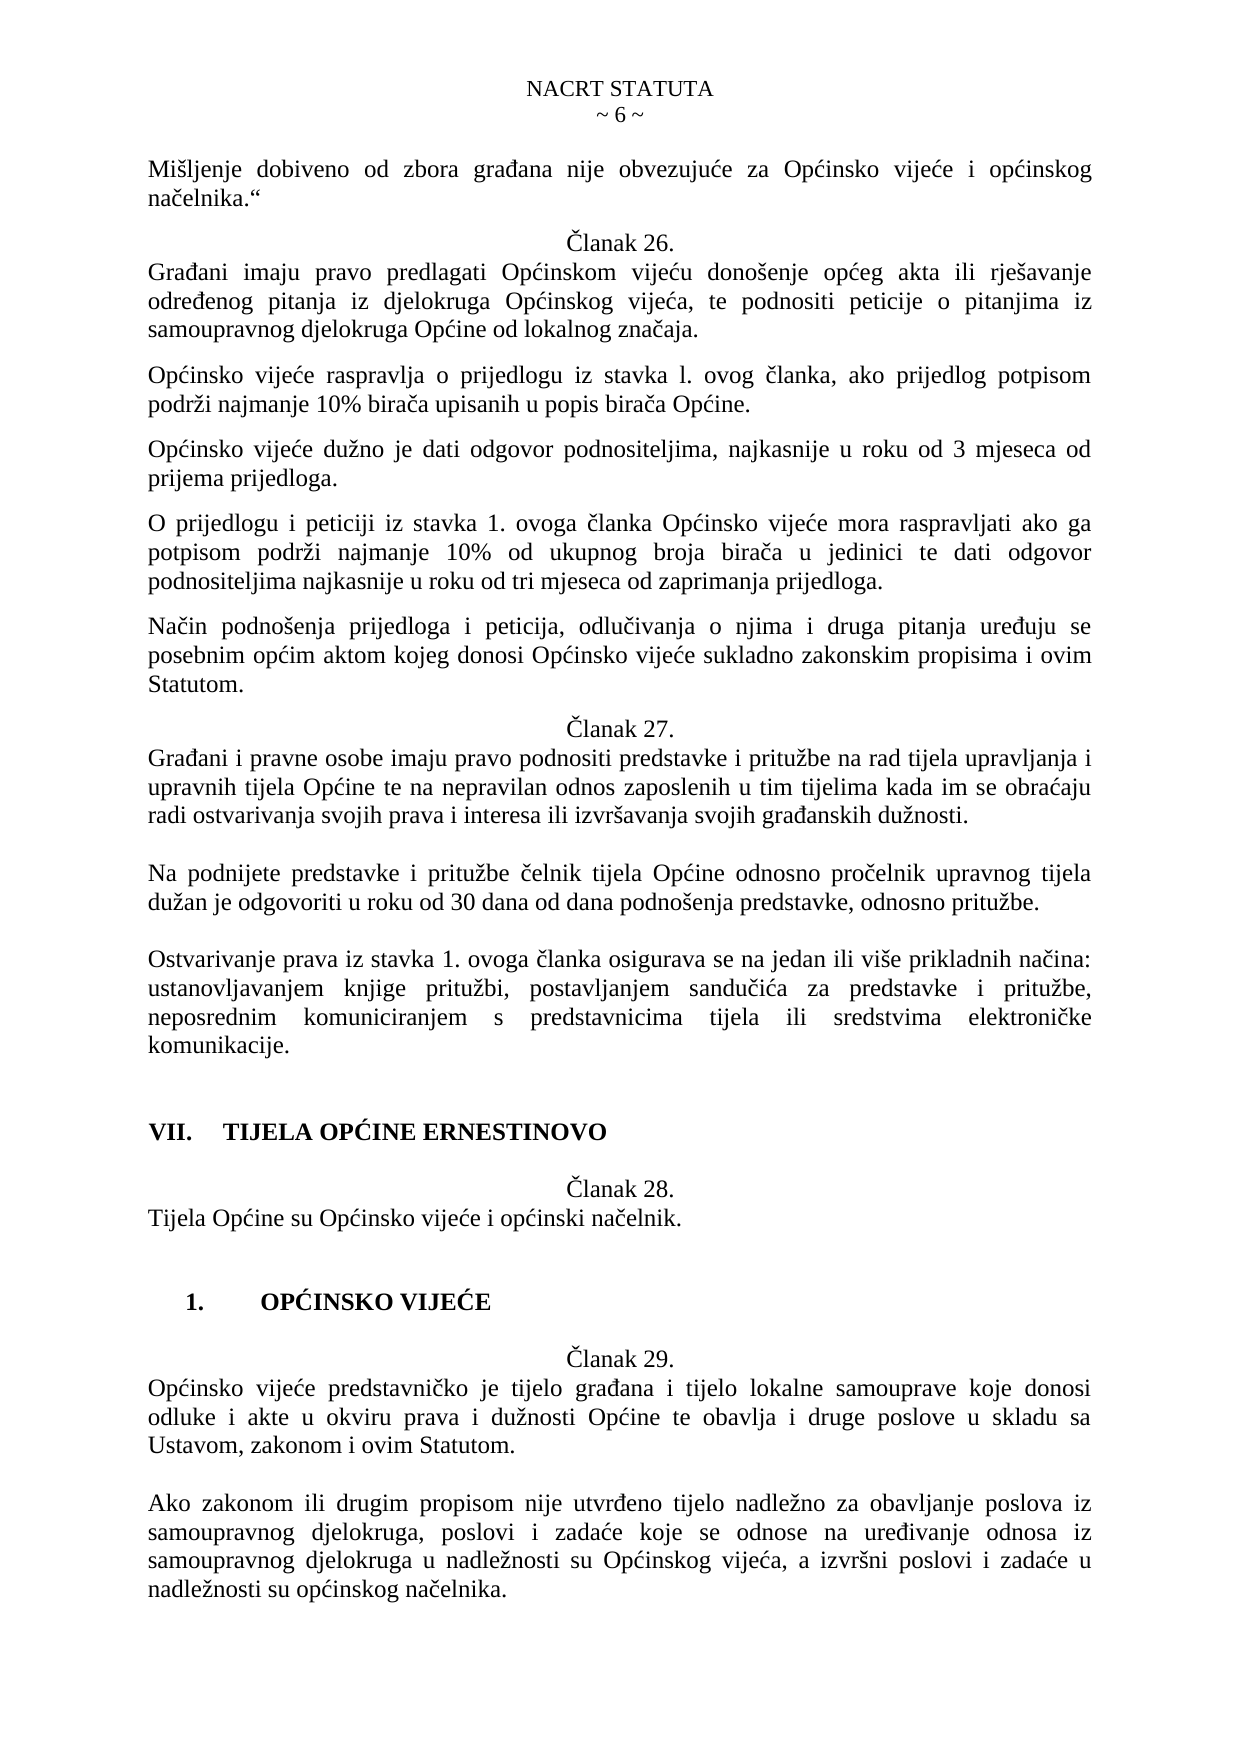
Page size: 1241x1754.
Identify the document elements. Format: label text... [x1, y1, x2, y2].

text Ostvarivanje prava iz stavka 1. ovoga članka osigurava se na jedan ili više prikladnih načina: ustanovljavanjem knjige pritužbi, postavljanjem sandučića za predstavke i pritužbe, neposrednim komuniciranjem s predstavnicima tijela ili sredstvima elektroničke komunikacije. [148, 944, 1093, 1059]
text Članak 26. [148, 228, 1093, 257]
text Općinsko vijeće dužno je dati odgovor podnositeljima, najkasnije u roku od 3 mjeseca od prijema prijedloga. [148, 434, 1093, 492]
list TIJELA OPĆINE ERNESTINOVO [185, 1117, 1093, 1145]
text Mišljenje dobiveno od zbora građana nije obvezujuće za Općinsko vijeće i općinskog načelnika.“ [148, 154, 1093, 212]
text Građani i pravne osobe imaju pravo podnositi predstavke i pritužbe na rad tijela upravljanja i upravnih tijela Općine te na nepravilan odnos zaposlenih u tim tijelima kada im se obraćaju radi ostvarivanja svojih prava i interesa ili izvršavanja svojih građanskih dužnosti. [148, 743, 1093, 829]
text Općinsko vijeće raspravlja o prijedlogu iz stavka l. ovog članka, ako prijedlog potpisom podrži najmanje 10% birača upisanih u popis birača Općine. [148, 360, 1093, 417]
text Tijela Općine su Općinsko vijeće i općinski načelnik. [148, 1203, 1093, 1232]
text Način podnošenja prijedloga i peticija, odlučivanja o njima i druga pitanja uređuju se posebnim općim aktom kojeg donosi Općinsko vijeće sukladno zakonskim propisima i ovim Statutom. [148, 611, 1093, 697]
text Članak 28. [148, 1174, 1093, 1203]
text Ako zakonom ili drugim propisom nije utvrđeno tijelo nadležno za obavljanje poslova iz samoupravnog djelokruga, poslovi i zadaće koje se odnose na uređivanje odnosa iz samoupravnog djelokruga u nadležnosti su Općinskog vijeća, a izvršni poslovi i zadaće u nadležnosti su općinskog načelnika. [148, 1488, 1093, 1603]
text Članak 27. [148, 714, 1093, 743]
text O prijedlogu i peticiji iz stavka 1. ovoga članka Općinsko vijeće mora raspravljati ako ga potpisom podrži najmanje 10% od ukupnog broja birača u jedinici te dati odgovor podnositeljima najkasnije u roku od tri mjeseca od zaprimanja prijedloga. [148, 508, 1093, 594]
text Općinsko vijeće predstavničko je tijelo građana i tijelo lokalne samouprave koje donosi odluke i akte u okviru prava i dužnosti Općine te obavlja i druge poslove u skladu sa Ustavom, zakonom i ovim Statutom. [148, 1373, 1093, 1459]
text Građani imaju pravo predlagati Općinskom vijeću donošenje općeg akta ili rješavanje određenog pitanja iz djelokruga Općinskog vijeća, te podnositi peticije o pitanjima iz samoupravnog djelokruga Općine od lokalnog značaja. [148, 257, 1093, 343]
text Na podnijete predstavke i pritužbe čelnik tijela Općine odnosno pročelnik upravnog tijela dužan je odgovoriti u roku od 30 dana od dana podnošenja predstavke, odnosno pritužbe. [148, 858, 1093, 915]
text Članak 29. [148, 1344, 1093, 1373]
list OPĆINSKO VIJEĆE [185, 1287, 1093, 1315]
